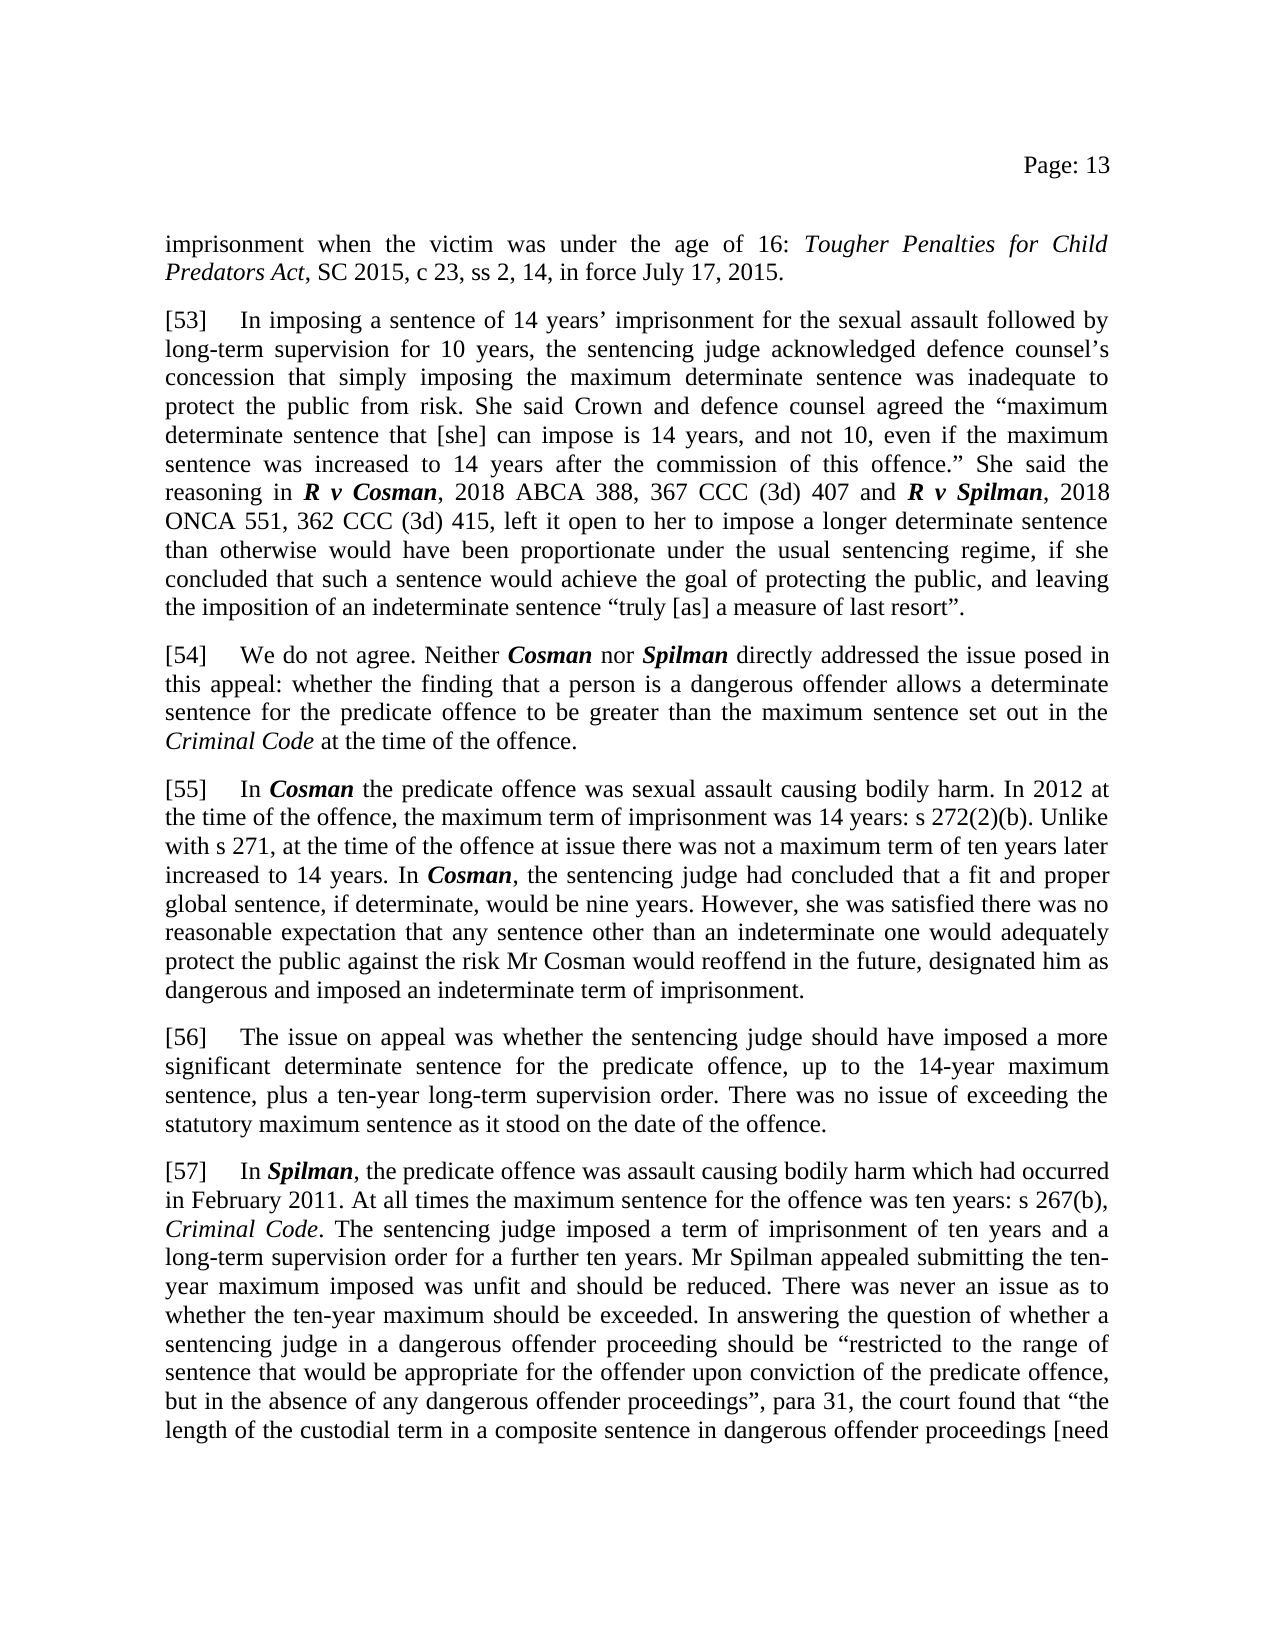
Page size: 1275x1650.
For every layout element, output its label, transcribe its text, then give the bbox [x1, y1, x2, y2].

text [165, 229, 1110, 286]
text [165, 1156, 1110, 1444]
text We do not agree. Neither Cosman nor Spilman directly addressed the issue posed in this appeal: whether the finding that a person is a dangerous offender allows a determinate sentence for the predicate offence to be greater than the maximum sentence set out in the Criminal Code at the time of the offence. [165, 640, 1110, 755]
text In imposing a sentence of 14 years’ imprisonment for the sexual assault followed by long-term supervision for 10 years, the sentencing judge acknowledged defence counsel’s concession that simply imposing the maximum determinate sentence was inadequate to protect the public from risk. She said Crown and defence counsel agreed the “maximum determinate sentence that [she] can impose is 14 years, and not 10, even if the maximum sentence was increased to 14 years after the commission of this offence.” She said the reasoning in R v Cosman, 2018 ABCA 388, 367 CCC (3d) 407 and R v Spilman, 2018 ONCA 551, 362 CCC (3d) 415, left it open to her to impose a longer determinate sentence than otherwise would have been proportionate under the usual sentencing regime, if she concluded that such a sentence would achieve the goal of protecting the public, and leaving the imposition of an indeterminate sentence “truly [as] a measure of last resort”. [165, 305, 1110, 621]
text The issue on appeal was whether the sentencing judge should have imposed a more significant determinate sentence for the predicate offence, up to the 14-year maximum sentence, plus a ten-year long-term supervision order. There was no issue of exceeding the statutory maximum sentence as it stood on the date of the offence. [165, 1022, 1110, 1137]
text In Cosman the predicate offence was sexual assault causing bodily harm. In 2012 at the time of the offence, the maximum term of imprisonment was 14 years: s 272(2)(b). Unlike with s 271, at the time of the offence at issue there was not a maximum term of ten years later increased to 14 years. In Cosman, the sentencing judge had concluded that a fit and proper global sentence, if determinate, would be nine years. However, she was satisfied there was no reasonable expectation that any sentence other than an indeterminate one would adequately protect the public against the risk Mr Cosman would reoffend in the future, designated him as dangerous and imposed an indeterminate term of imprisonment. [165, 774, 1110, 1004]
